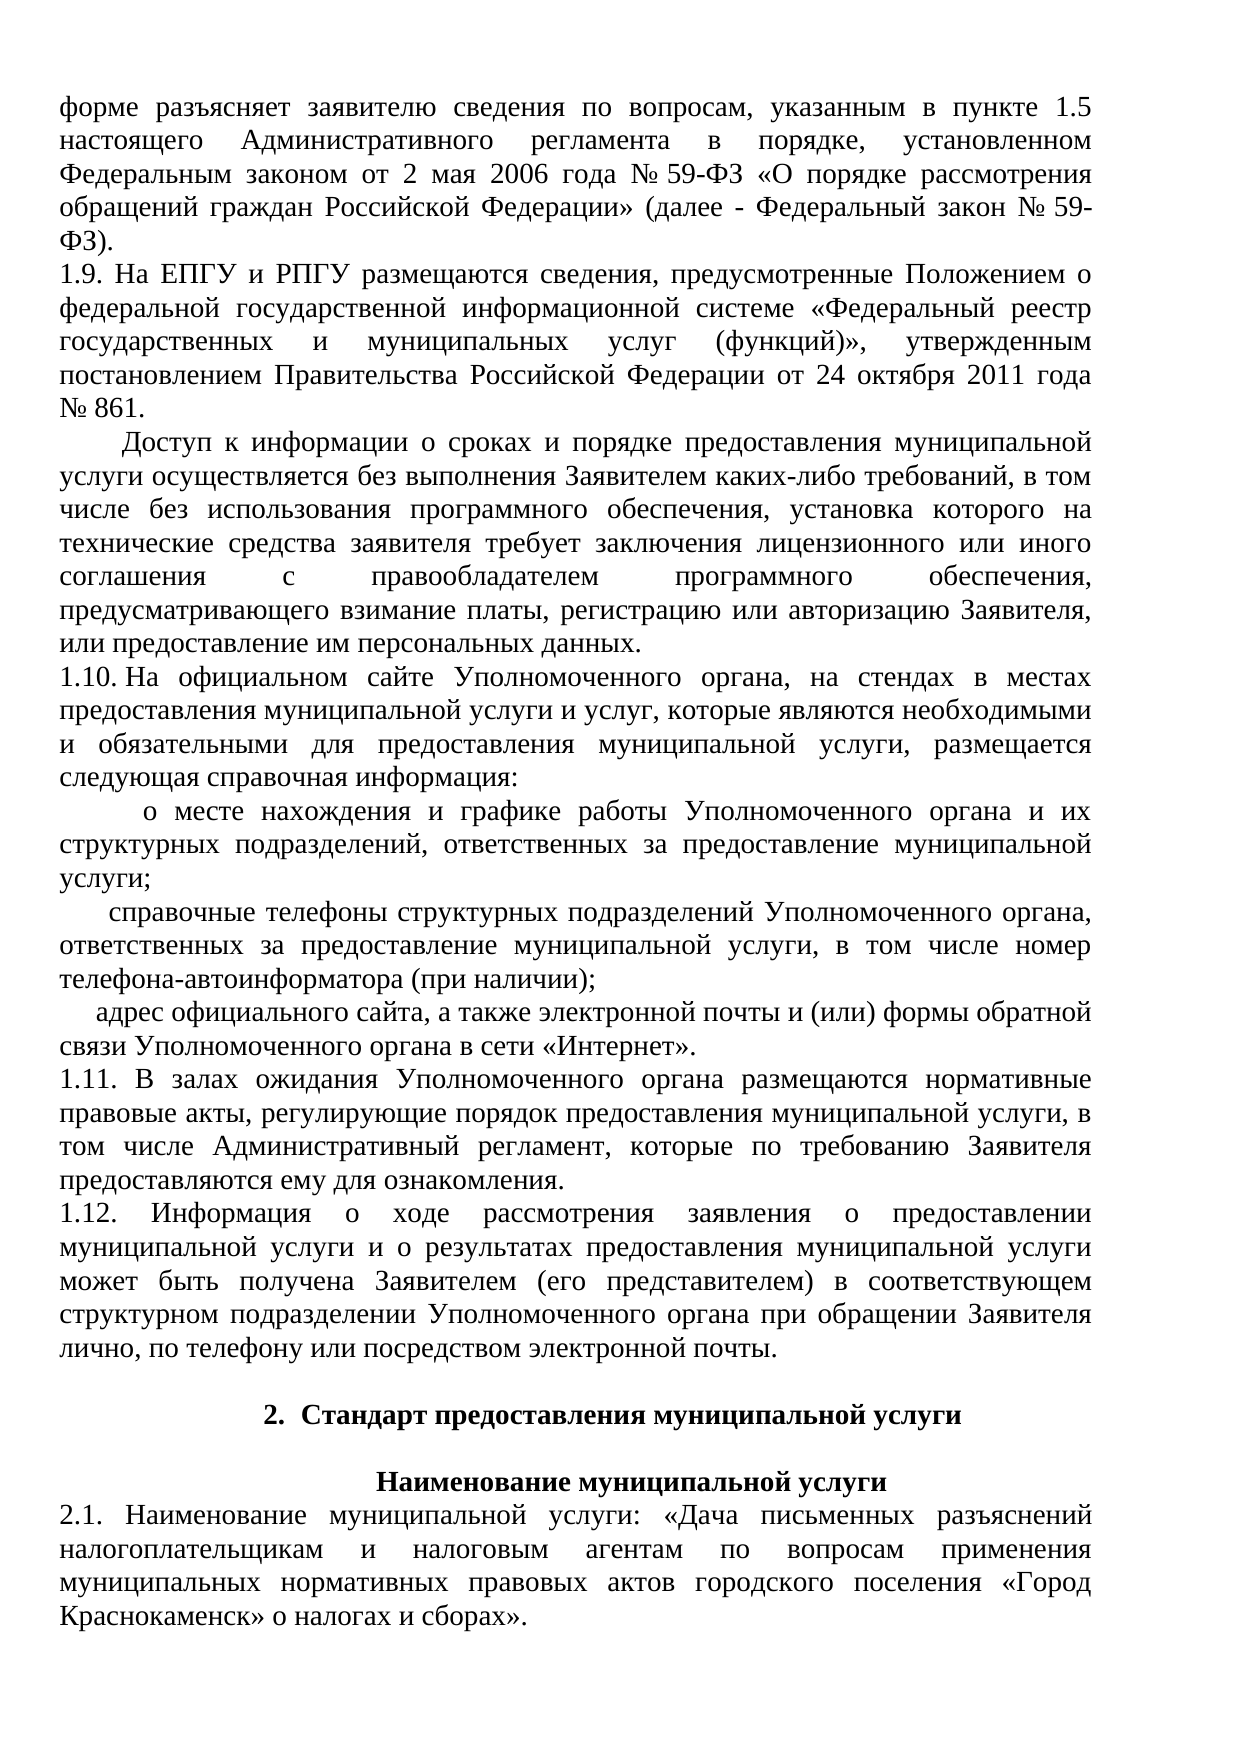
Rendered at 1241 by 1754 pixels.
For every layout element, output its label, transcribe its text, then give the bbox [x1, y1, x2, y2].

text о месте нахождения и графике работы Уполномоченного органа и их структурных подразделений, ответственных за предоставление муниципальной услуги; [59, 793, 1092, 894]
text адрес официального сайта, а также электронной почты и (или) формы обратной связи Уполномоченного органа в сети «Интернет». [59, 994, 1092, 1061]
list Стандарт предоставления муниципальной услуги [133, 1397, 1092, 1430]
text 1.9. На ЕПГУ и РПГУ размещаются сведения, предусмотренные Положением о федеральной государственной информационной системе «Федеральный реестр государственных и муниципальных услуг (функций)», утвержденным постановлением Правительства Российской Федерации от 24 октября 2011 года № 861. [59, 256, 1092, 424]
text справочные телефоны структурных подразделений Уполномоченного органа, ответственных за предоставление муниципальной услуги, в том числе номер телефона-автоинформатора (при наличии); [59, 894, 1092, 994]
text 1.12. Информация о ходе рассмотрения заявления о предоставлении муниципальной услуги и о результатах предоставления муниципальной услуги может быть получена Заявителем (его представителем) в соответствующем структурном подразделении Уполномоченного органа при обращении Заявителя лично, по телефону или посредством электронной почты. [59, 1196, 1092, 1363]
text Наименование муниципальной услуги [170, 1464, 1092, 1497]
text 2.1. Наименование муниципальной услуги: «Дача письменных разъяснений налогоплательщикам и налоговым агентам по вопросам применения муниципальных нормативных правовых актов городского поселения «Город Краснокаменск» о налогах и сборах». [59, 1497, 1092, 1632]
text Доступ к информации о сроках и порядке предоставления муниципальной услуги осуществляется без выполнения Заявителем каких-либо требований, в том числе без использования программного обеспечения, установка которого на технические средства заявителя требует заключения лицензионного или иного соглашения с правообладателем программного обеспечения, предусматривающего взимание платы, регистрацию или авторизацию Заявителя, или предоставление им персональных данных. [59, 424, 1092, 659]
text 1.10. На официальном сайте Уполномоченного органа, на стендах в местах предоставления муниципальной услуги и услуг, которые являются необходимыми и обязательными для предоставления муниципальной услуги, размещается следующая справочная информация: [59, 659, 1092, 793]
text 1.11. В залах ожидания Уполномоченного органа размещаются нормативные правовые акты, регулирующие порядок предоставления муниципальной услуги, в том числе Административный регламент, которые по требованию Заявителя предоставляются ему для ознакомления. [59, 1061, 1092, 1196]
